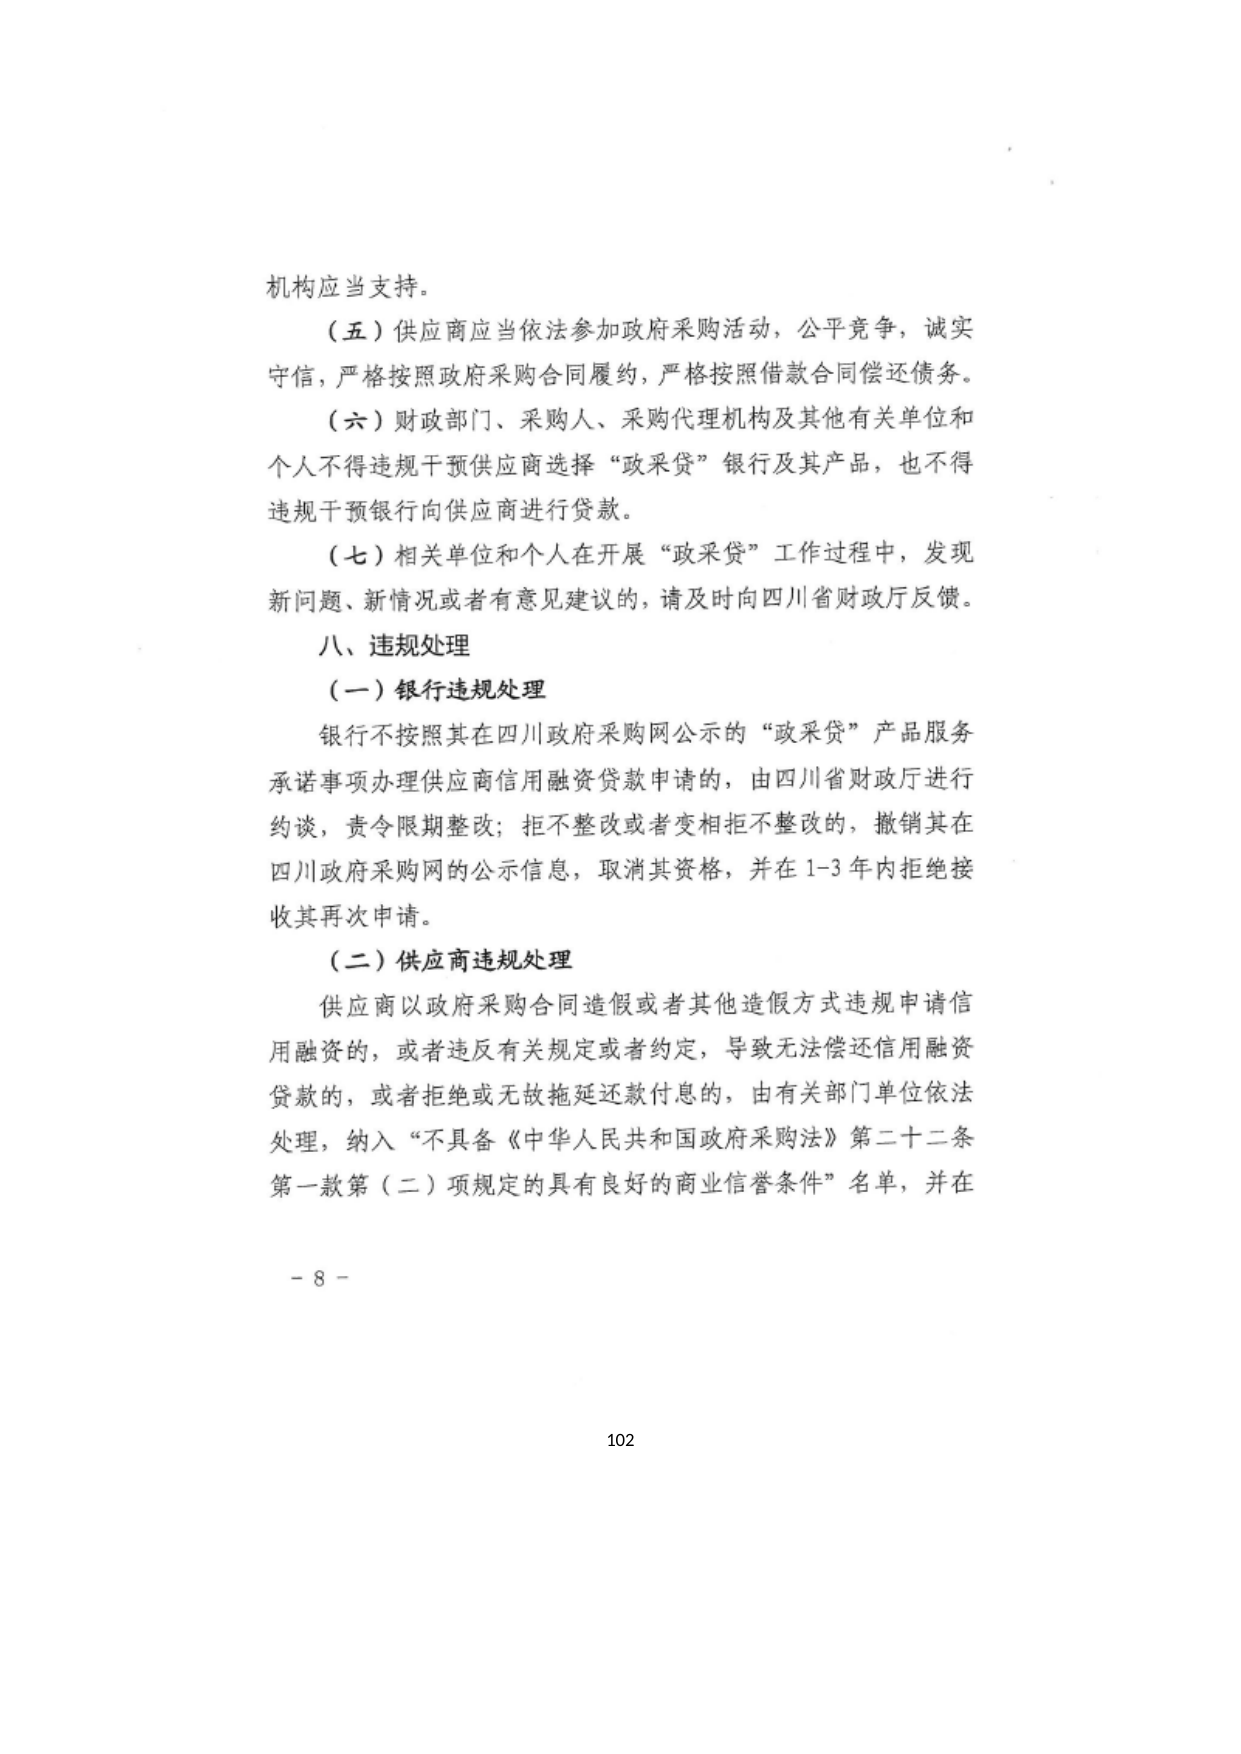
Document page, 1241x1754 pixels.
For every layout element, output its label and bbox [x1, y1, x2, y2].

picture [132, 85, 1108, 1398]
